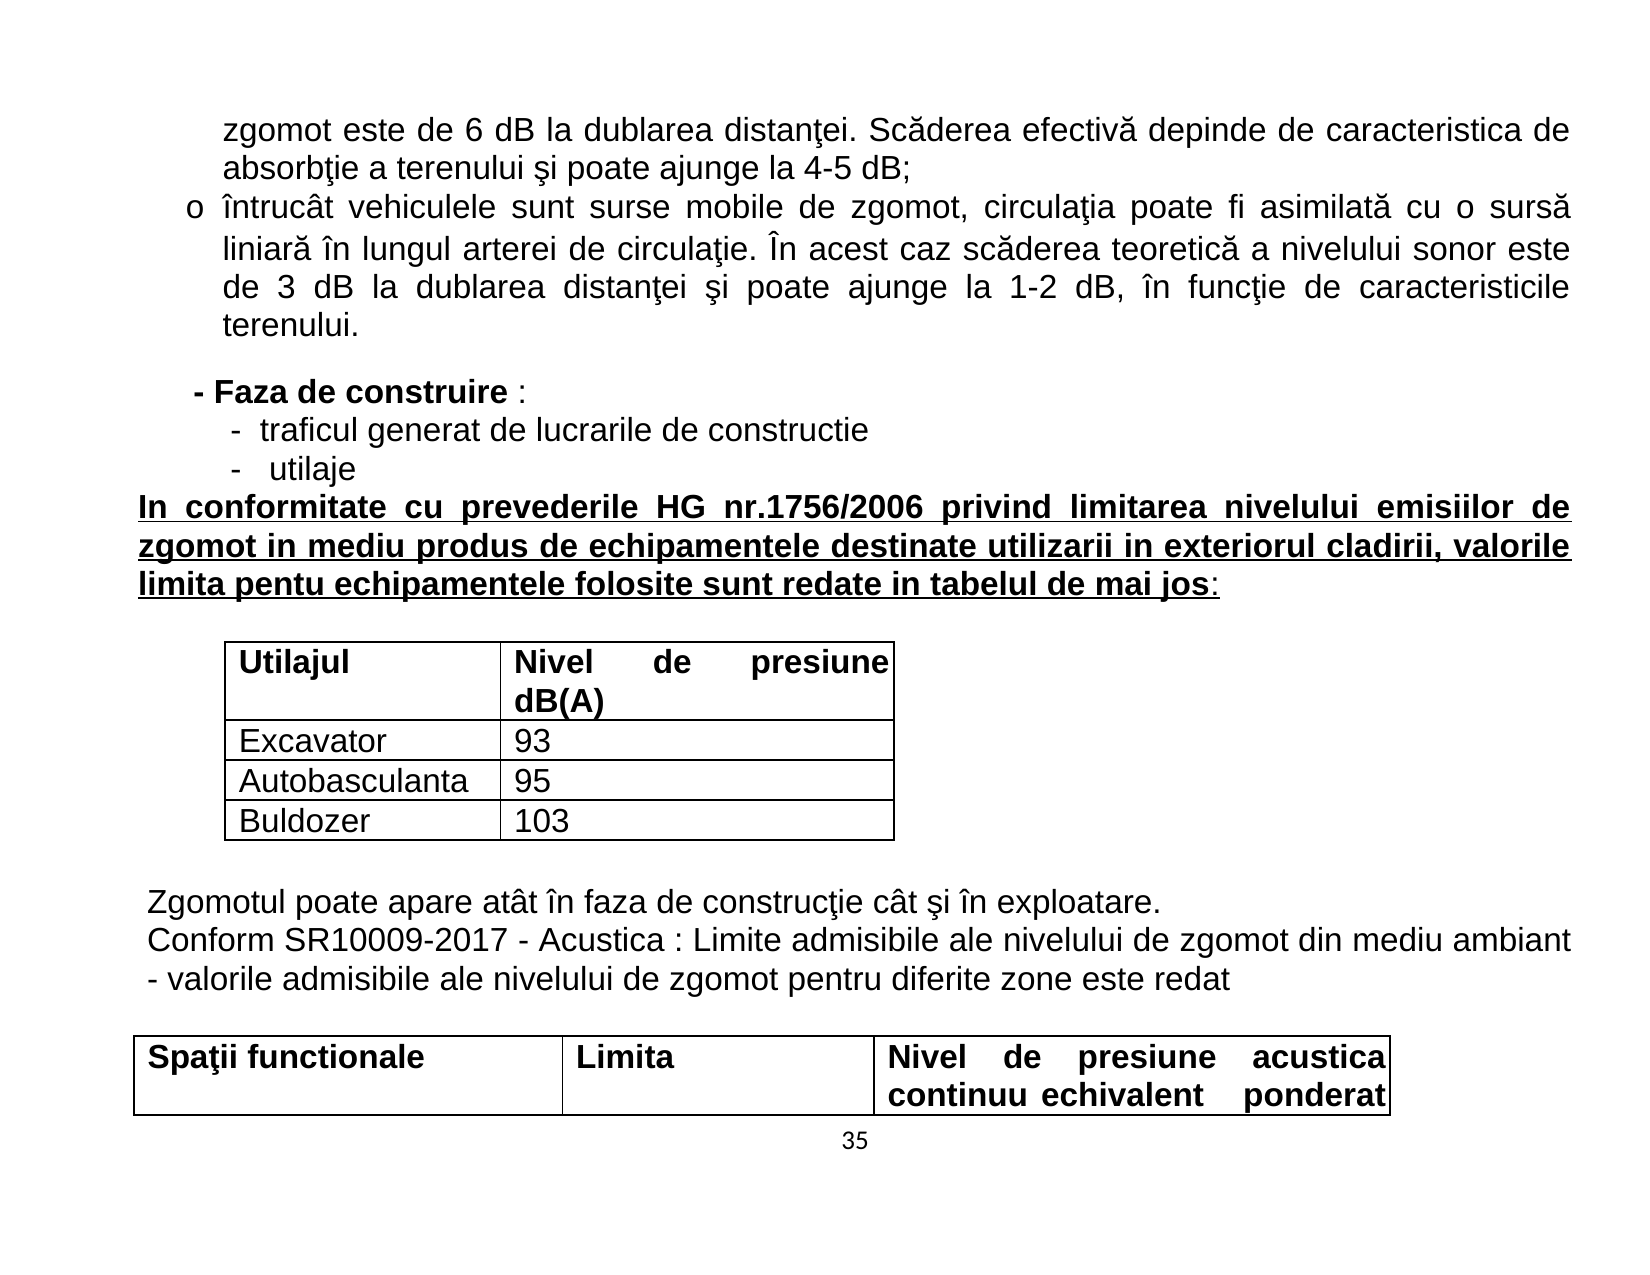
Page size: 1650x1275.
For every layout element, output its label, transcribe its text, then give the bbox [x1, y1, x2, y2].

text - utilaje [138, 449, 1572, 487]
table_header Limita [563, 1037, 873, 1114]
table_cell Autobasculanta [226, 761, 500, 799]
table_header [875, 1037, 1389, 1114]
table_header Spaţii functionale [135, 1037, 562, 1114]
text Zgomotul poate apare atât în faza de construcţie cât şi în exploatare. [147, 882, 1572, 920]
text Conform SR10009-2017 - Acustica : Limite admisibile ale nivelului de zgomot din mediu ambiant - valorile admisibile ale nivelului de zgomot pentru diferite zone este redat [147, 920, 1572, 997]
table_cell Excavator [226, 721, 500, 759]
table_cell 103 [501, 801, 893, 839]
text In conformitate cu prevederile HG nr.1756/2006 privind limitarea nivelului emisiilor de zgomot in mediu produs de echipamentele destinate utilizarii in exteriorul cladirii, valorile limita pentu echipamentele folosite sunt redate in tabelul de mai jos: [138, 522, 1572, 559]
list întrucât vehiculele sunt surse mobile de zgomot, circulaţia poate fi asimilată cu o sursă liniară în lungul arterei de circulaţie. În acest caz scăderea teoretică a nivelului sonor este de 3 dB la dublarea distanţei şi poate ajunge la 1-2 dB, în funcţie de caracteristicile terenului. [185, 187, 1572, 344]
table_cell 95 [501, 761, 893, 799]
text - Faza de construire : [138, 372, 1572, 410]
table_header Nivel de presiune dB(A) [501, 643, 893, 719]
table_cell Buldozer [226, 801, 500, 839]
table_cell 93 [501, 721, 893, 759]
text - traficul generat de lucrarile de constructie [138, 410, 1572, 449]
table_header Utilajul [226, 643, 500, 719]
text In conformitate cu prevederile HG nr.1756/2006 privind limitarea nivelului emisiilor de zgomot in mediu produs de echipamentele destinate utilizarii in exteriorul cladirii, valorile limita pentu echipamentele folosite sunt redate in tabelul de mai jos: [138, 487, 1572, 521]
text In conformitate cu prevederile HG nr.1756/2006 privind limitarea nivelului emisiilor de zgomot in mediu produs de echipamentele destinate utilizarii in exteriorul cladirii, valorile limita pentu echipamentele folosite sunt redate in tabelul de mai jos: [138, 561, 1572, 602]
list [185, 110, 1572, 187]
